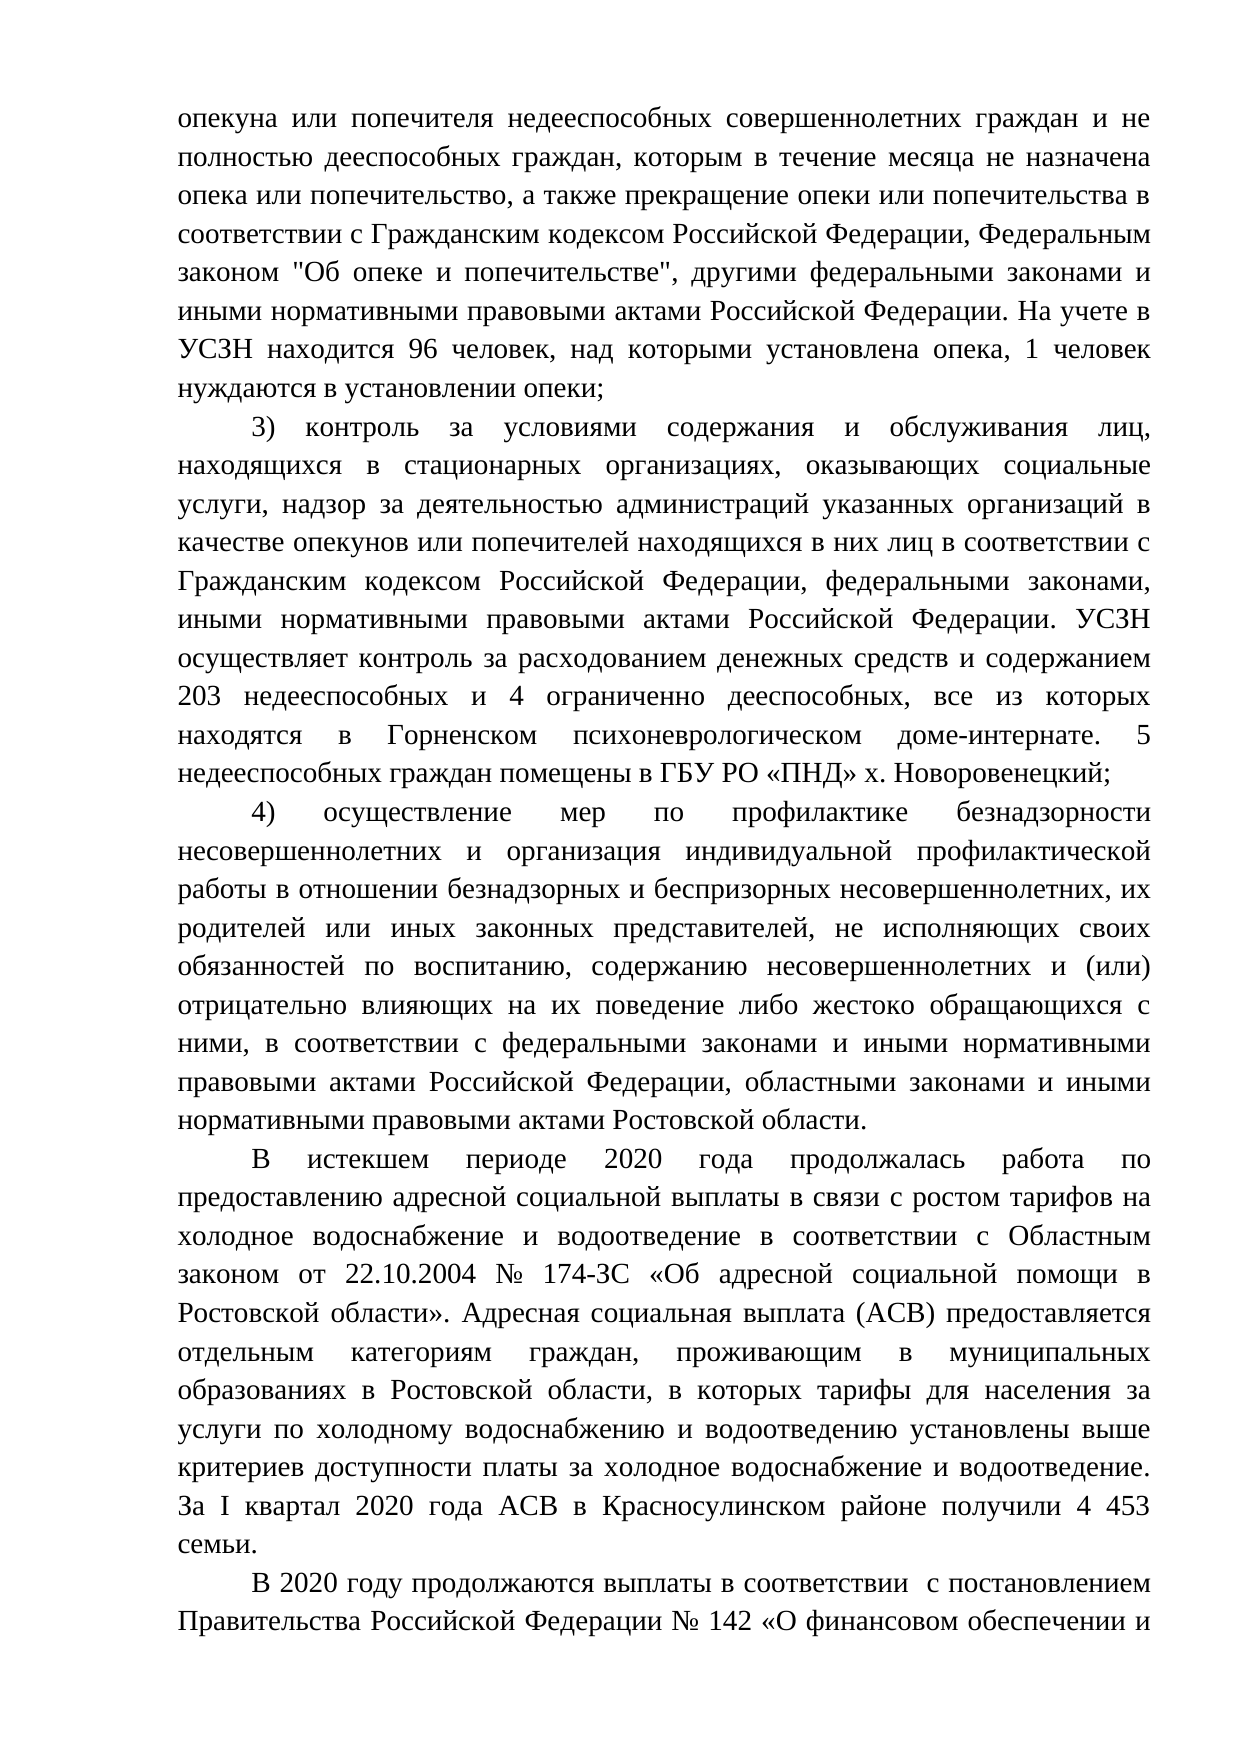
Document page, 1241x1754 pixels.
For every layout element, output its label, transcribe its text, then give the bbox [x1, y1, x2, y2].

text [177, 1565, 1152, 1637]
text В истекшем периоде 2020 года продолжалась работа по предоставлению адресной социальной выплаты в связи с ростом тарифов на холодное водоснабжение и водоотведение в соответствии с Областным законом от 22.10.2004 № 174-ЗС «Об адресной социальной помощи в Ростовской области». Адресная социальная выплата (АСВ) предоставляется отдельным категориям граждан, проживающим в муниципальных образованиях в Ростовской области, в которых тарифы для населения за услуги по холодному водоснабжению и водоотведению установлены выше критериев доступности платы за холодное водоснабжение и водоотведение. За I квартал 2020 года АСВ в Красносулинском районе получили 4 453 семьи. [177, 1141, 1152, 1560]
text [177, 100, 1152, 404]
text 3) контроль за условиями содержания и обслуживания лиц, находящихся в стационарных организациях, оказывающих социальные услуги, надзор за деятельностью администраций указанных организаций в качестве опекунов или попечителей находящихся в них лиц в соответствии с Гражданским кодексом Российской Федерации, федеральными законами, иными нормативными правовыми актами Российской Федерации. УСЗН осуществляет контроль за расходованием денежных средств и содержанием 203 недееспособных и 4 ограниченно дееспособных, все из которых находятся в Горненском психоневрологическом доме-интернате. 5 недееспособных граждан помещены в ГБУ РО «ПНД» х. Новоровенецкий; [177, 409, 1152, 789]
text 4) осуществление мер по профилактике безнадзорности несовершеннолетних и организация индивидуальной профилактической работы в отношении безнадзорных и беспризорных несовершеннолетних, их родителей или иных законных представителей, не исполняющих своих обязанностей по воспитанию, содержанию несовершеннолетних и (или) отрицательно влияющих на их поведение либо жестоко обращающихся с ними, в соответствии с федеральными законами и иными нормативными правовыми актами Российской Федерации, областными законами и иными нормативными правовыми актами Ростовской области. [177, 794, 1152, 1136]
